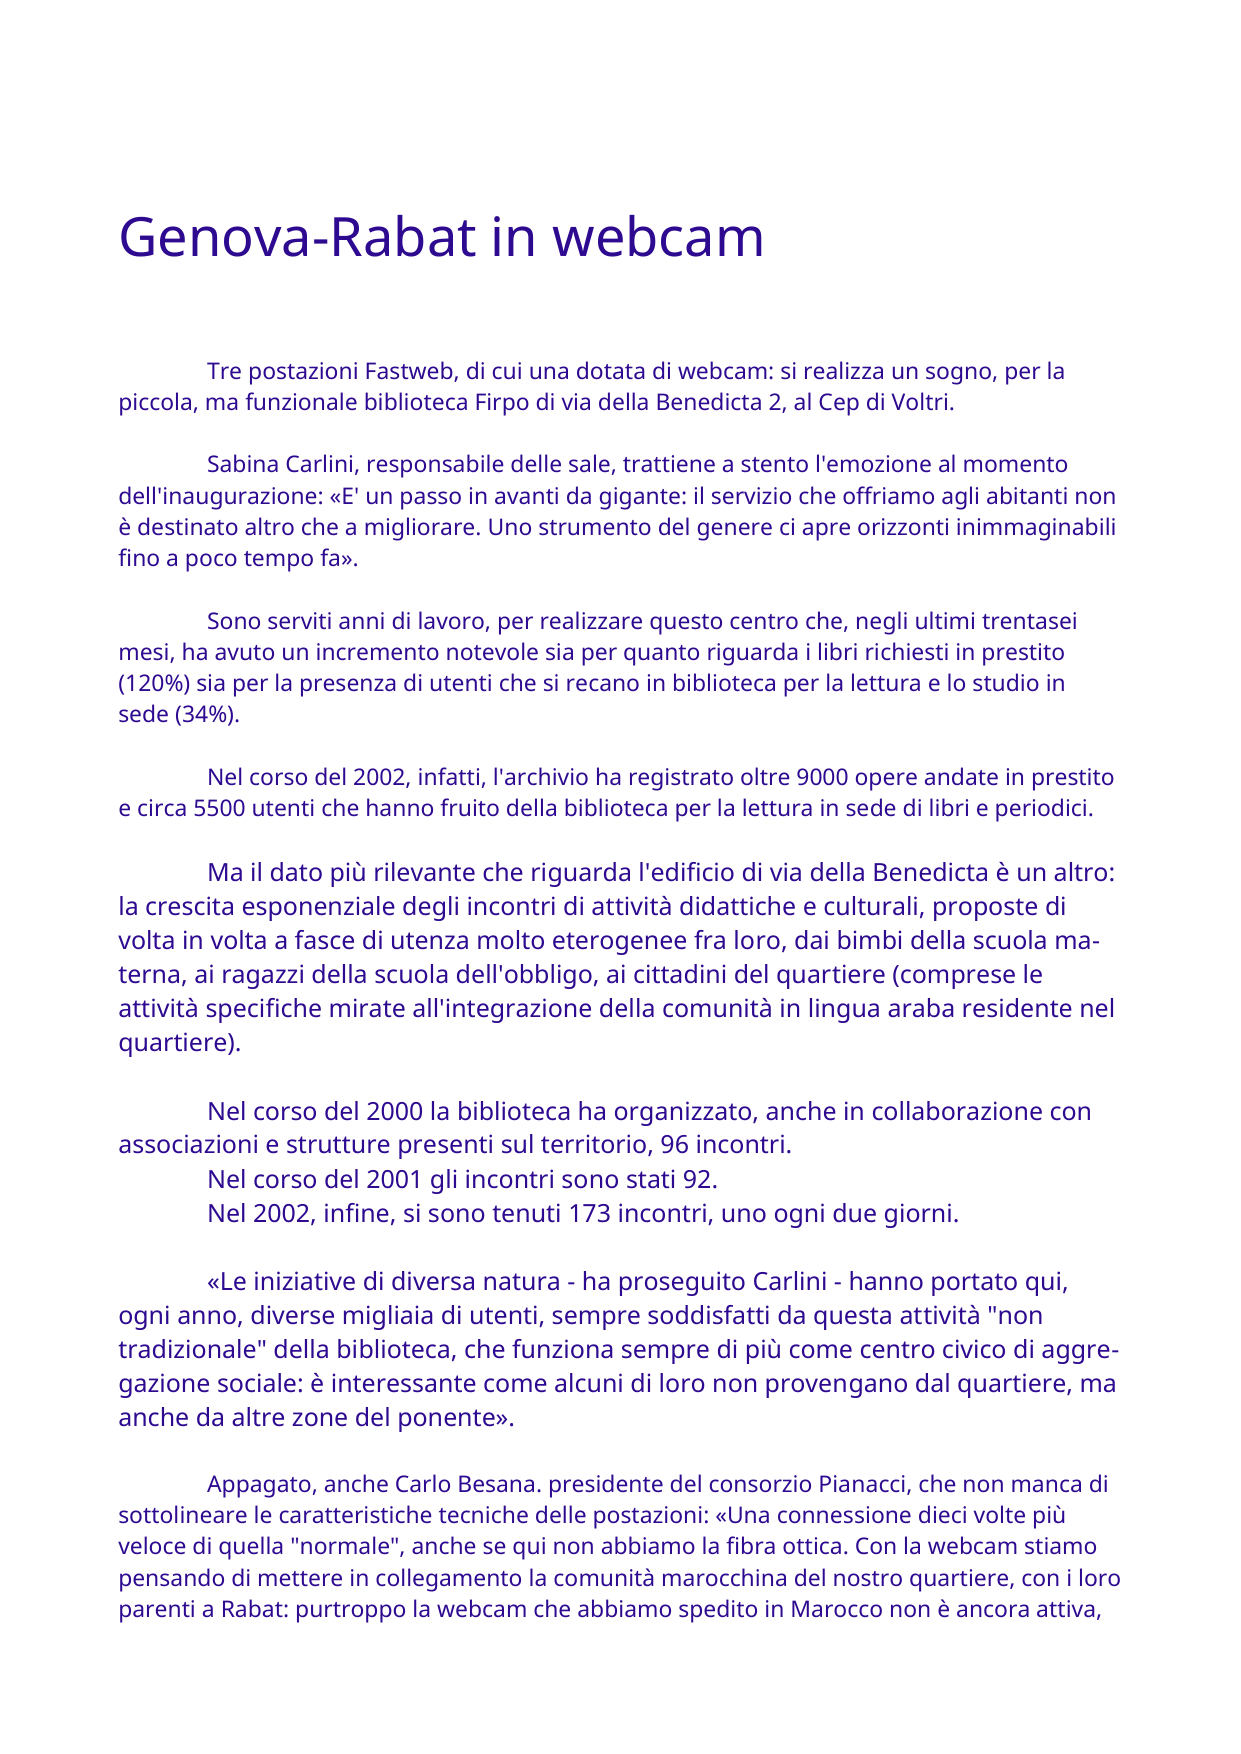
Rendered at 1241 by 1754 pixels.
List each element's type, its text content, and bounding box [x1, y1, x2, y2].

text Nel corso del 2000 la biblioteca ha organizzato, anche in collaborazione con associazioni e strutture presenti sul territorio, 96 incontri. [118, 1093, 1122, 1161]
text Ma il dato più rilevante che riguarda l'edificio di via della Benedicta è un altro: la crescita esponenziale degli incontri di attività didattiche e culturali, proposte di volta in volta a fasce di utenza molto eterogenee fra loro, dai bimbi della scuola materna, ai ragazzi della scuola dell'obbligo, ai cittadini del quartiere (comprese le attività specifiche mirate all'integrazione della comunità in lingua araba residente nel quartiere). [118, 855, 1122, 1059]
text Nel corso del 2001 gli incontri sono stati 92. [118, 1161, 1122, 1195]
text Sono serviti anni di lavoro, per realizzare questo centro che, negli ultimi trentasei mesi, ha avuto un incremento notevole sia per quanto riguarda i libri richiesti in prestito (120%) sia per la presenza di utenti che si recano in biblioteca per la lettura e lo studio in sede (34%). [118, 605, 1122, 730]
text Sabina Carlini, responsabile delle sale, trattiene a stento l'emozione al momento dell'inaugurazione: «E' un passo in avanti da gigante: il servizio che offriamo agli abitanti non è destinato altro che a migliorare. Uno strumento del genere ci apre orizzonti inimmaginabili fino a poco tempo fa». [118, 448, 1122, 573]
subtitle Genova-Rabat in webcam [118, 199, 1122, 272]
text Nel corso del 2002, infatti, l'archivio ha registrato oltre 9000 opere andate in prestito e circa 5500 utenti che hanno fruito della biblioteca per la lettura in sede di libri e periodici. [118, 761, 1122, 823]
text «Le iniziative di diversa natura - ha proseguito Carlini - hanno portato qui, ogni anno, diverse migliaia di utenti, sempre soddisfatti da questa attività "non tradizionale" della biblioteca, che funziona sempre di più come centro civico di aggregazione sociale: è interessante come alcuni di loro non provengano dal quartiere, ma anche da altre zone del ponente». [118, 1263, 1122, 1434]
text Tre postazioni Fastweb, di cui una dotata di webcam: si realizza un sogno, per la piccola, ma funzionale biblioteca Firpo di via della Benedicta 2, al Cep di Voltri. [118, 355, 1122, 417]
text Nel 2002, infine, si sono tenuti 173 incontri, uno ogni due giorni. [118, 1195, 1122, 1229]
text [118, 1468, 1122, 1624]
